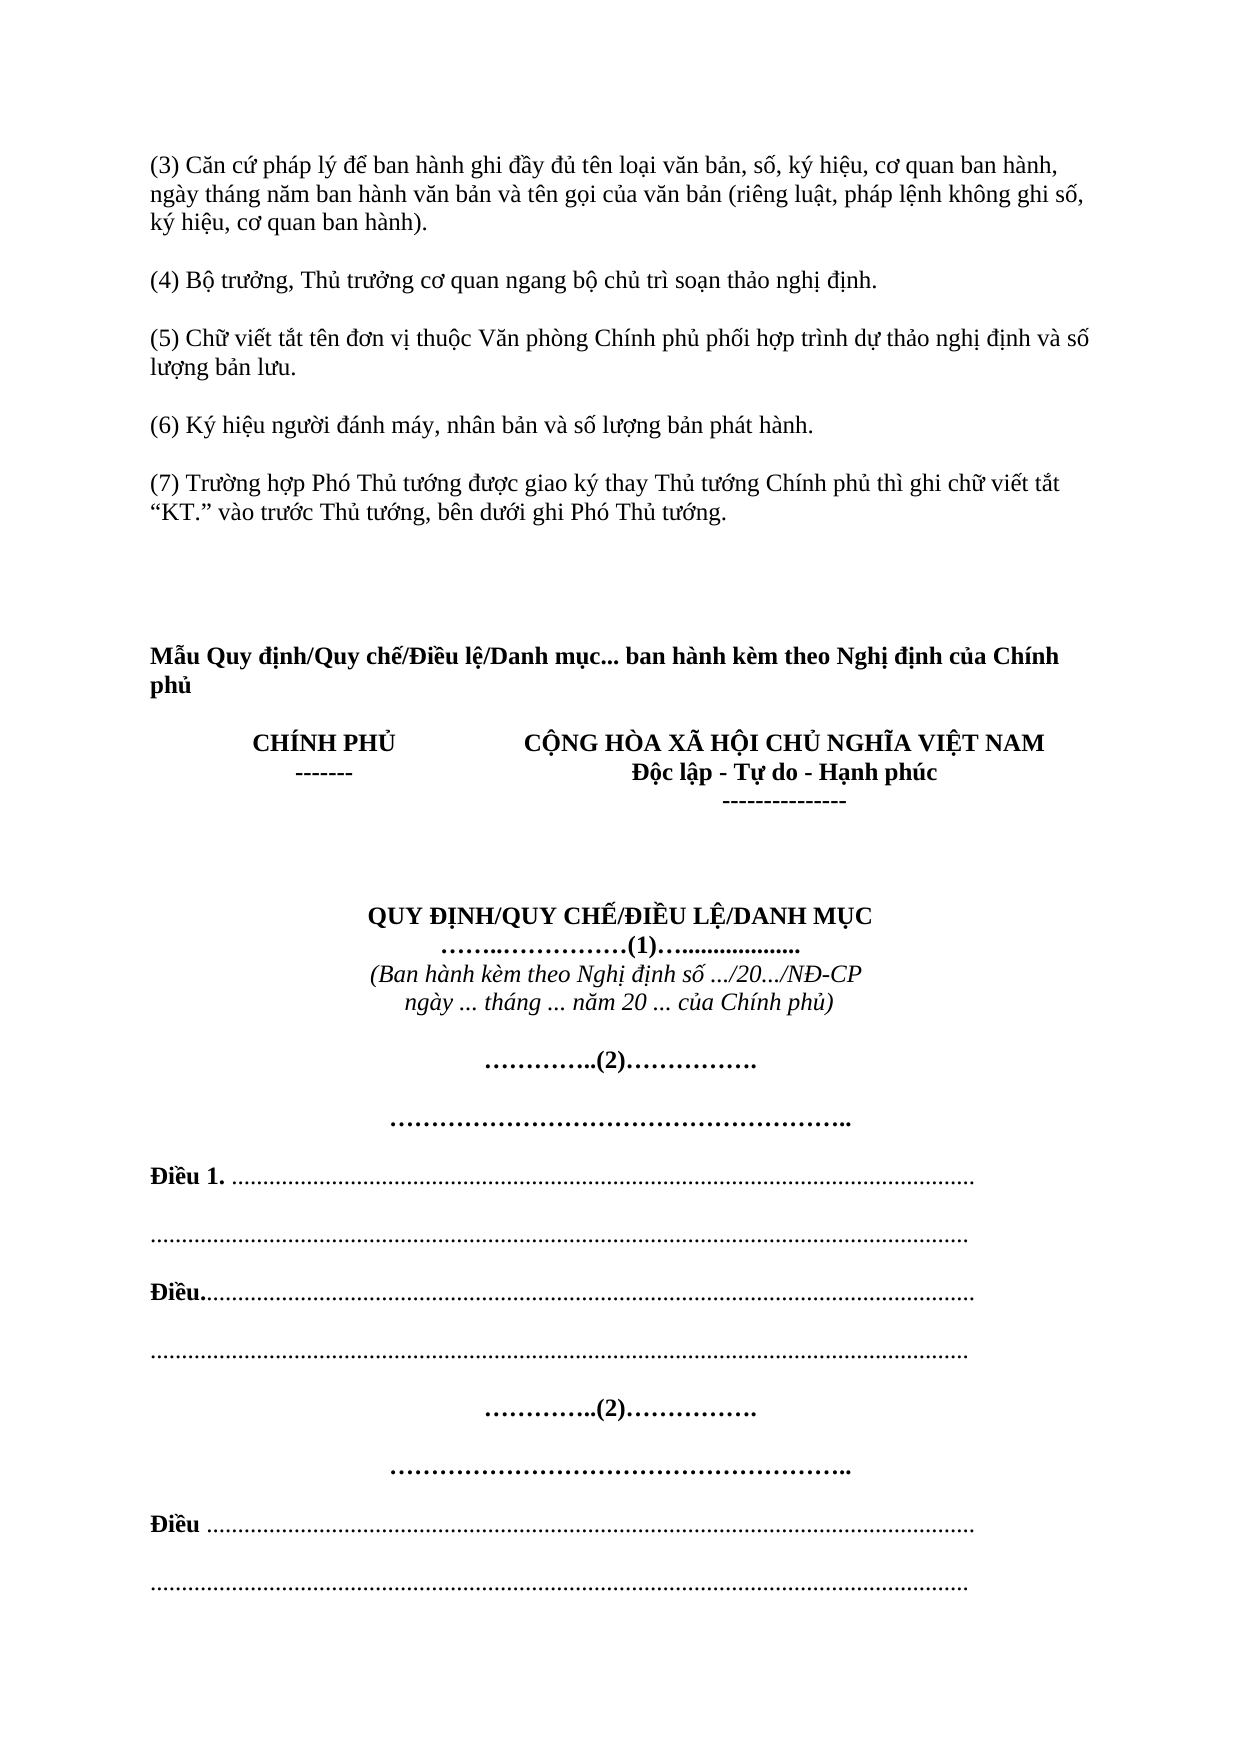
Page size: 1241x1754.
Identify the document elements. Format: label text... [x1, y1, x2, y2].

text (7) Trường hợp Phó Thủ tướng được giao ký thay Thủ tướng Chính phủ thì ghi chữ viết tắt “KT.” vào trước Thủ tướng, bên dưới ghi Phó Thủ tướng. [150, 468, 1090, 525]
text Điều............................................................................................................................ [150, 1277, 1090, 1306]
text ................................................................................................................................... [150, 1567, 1090, 1595]
text …………..(2)……………. [150, 1045, 1090, 1074]
text QUY ĐỊNH/QUY CHẾ/ĐIỀU LỆ/DANH MỤC ……..……………(1)…................... (Ban hành kèm theo Nghị định số .../20.../NĐ-CP ngày ... tháng ... năm 20 ... của Chính phủ) [150, 901, 1090, 1016]
text ……………………………………………….. [150, 1103, 1090, 1132]
text (3) Căn cứ pháp lý để ban hành ghi đầy đủ tên loại văn bản, số, ký hiệu, cơ quan ban hành, ngày tháng năm ban hành văn bản và tên gọi của văn bản (riêng luật, pháp lệnh không ghi số, ký hiệu, cơ quan ban hành). [150, 150, 1090, 236]
text (6) Ký hiệu người đánh máy, nhân bản và số lượng bản phát hành. [150, 410, 1090, 439]
text ……………………………………………….. [150, 1451, 1090, 1479]
text (5) Chữ viết tắt tên đơn vị thuộc Văn phòng Chính phủ phối hợp trình dự thảo nghị định và số lượng bản lưu. [150, 323, 1090, 381]
table_header CỘNG HÒA XÃ HỘI CHỦ NGHĨA VIỆT NAM Độc lập - Tự do - Hạnh phúc --------------- [498, 728, 1071, 814]
text Mẫu Quy định/Quy chế/Điều lệ/Danh mục... ban hành kèm theo Nghị định của Chính phủ [150, 641, 1090, 699]
text ................................................................................................................................... [150, 1219, 1090, 1248]
text Điều 1. ....................................................................................................................... [150, 1161, 1090, 1190]
text Điều ........................................................................................................................... [150, 1509, 1090, 1537]
text …………..(2)……………. [150, 1393, 1090, 1422]
table_header CHÍNH PHỦ ------- [150, 728, 498, 814]
text (4) Bộ trưởng, Thủ trưởng cơ quan ngang bộ chủ trì soạn thảo nghị định. [150, 265, 1090, 294]
text ................................................................................................................................... [150, 1335, 1090, 1364]
